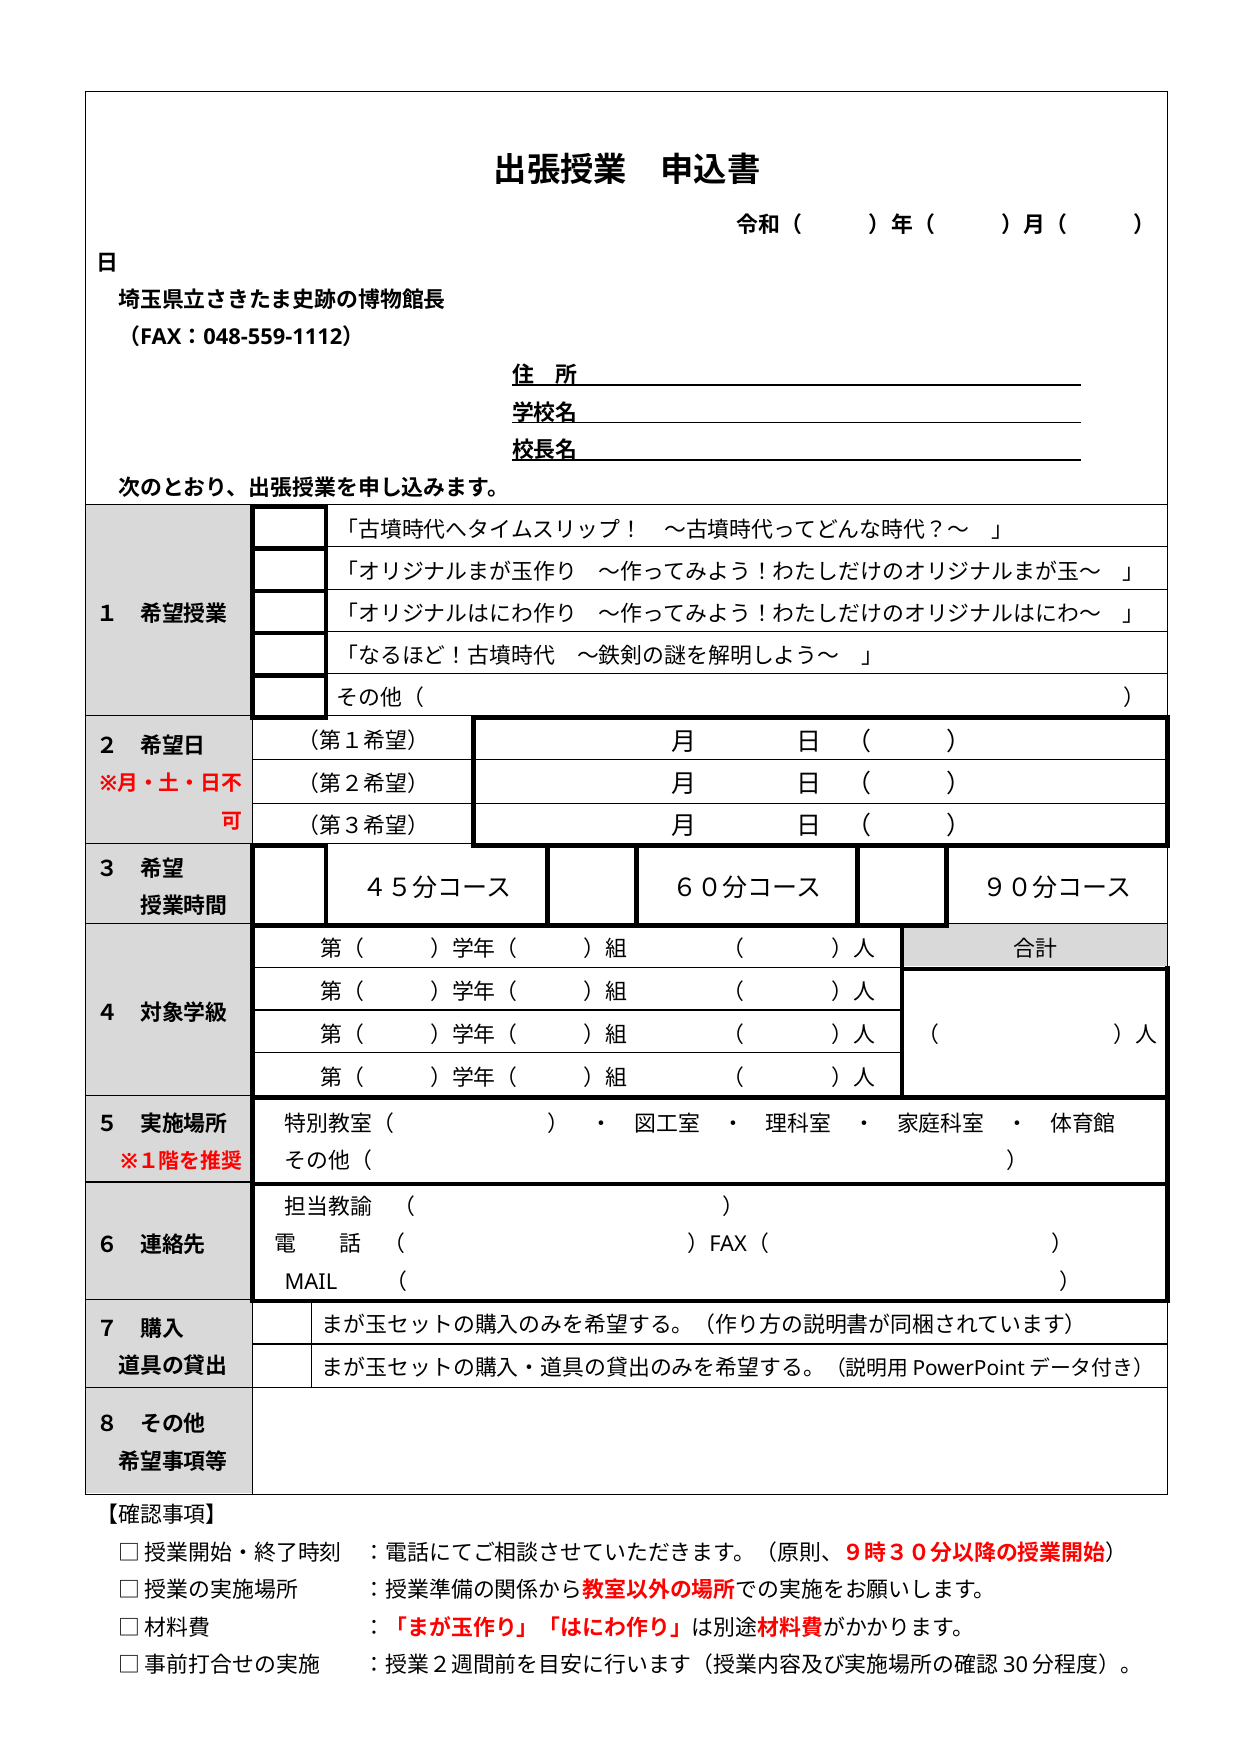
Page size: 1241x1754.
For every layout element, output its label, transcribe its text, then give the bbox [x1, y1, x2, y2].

table_cell [860, 848, 944, 923]
table_cell ２ 希望日 ※月・土・日不可 [86, 716, 252, 843]
table_cell （ ）人 [904, 971, 1165, 1095]
table_cell ３ 希望 授業時間 [86, 844, 250, 923]
table_cell 第（ ）学年（ ）組 [255, 1011, 695, 1052]
table_cell その他（ ） [328, 674, 1167, 715]
table_cell まが玉セットの購入・道具の貸出のみを希望する。（説明用PowerPointデータ付き） [312, 1345, 1167, 1387]
table_cell 「オリジナルまが玉作り ～作ってみよう！わたしだけのオリジナルまが玉～ 」 [328, 547, 1167, 588]
table_cell 「古墳時代へタイムスリップ！ ～古墳時代ってどんな時代？～ 」 [328, 505, 1167, 546]
table_cell 第（ ）学年（ ）組 [255, 968, 695, 1009]
table_cell （ ）人 [695, 968, 900, 1009]
table_cell （第２希望） [253, 760, 471, 803]
table_cell [255, 509, 324, 546]
table_cell [255, 593, 324, 631]
table_cell まが玉セットの購入のみを希望する。（作り方の説明書が同梱されています） [312, 1303, 1167, 1343]
table_cell （ ）人 [695, 928, 900, 966]
table_cell ６０分コース [639, 848, 855, 923]
table_cell ５ 実施場所 ※１階を推奨 [86, 1096, 250, 1181]
table_cell ６ 連絡先 [86, 1183, 250, 1299]
table_cell 「オリジナルはにわ作り ～作ってみよう！わたしだけのオリジナルはにわ～ 」 [328, 590, 1167, 631]
table_cell 特別教室（ ） ・ 図工室 ・ 理科室 ・ 家庭科室 ・ 体育館 その他（ ） [255, 1100, 1165, 1181]
table_cell 第（ ）学年（ ）組 [255, 928, 695, 966]
table_cell 月 日 （ ） [476, 720, 1165, 758]
table_cell [255, 848, 324, 923]
table_cell （ ）人 [695, 1053, 900, 1095]
table_cell [550, 848, 634, 923]
table_header 出張授業 申込書 令和（ ）年（ ）月（ ）日 埼玉県立さきたま史跡の博物館長 （FAX：048-559-1112） 住 所 学校名 校長名 次のとおり、出張授業を申し込みます。 [86, 92, 1167, 504]
table_cell ７ 購入 道具の貸出 [86, 1300, 252, 1387]
table_cell ９０分コース [949, 848, 1167, 923]
table_cell 月 日 （ ） [476, 760, 1165, 803]
table_cell 【確認事項】 □ 授業開始・終了時刻 ：電話にてご相談させていただきます。（原則、９時３０分以降の授業開始） □ 授業の実施場所 ：授業準備の関係から教室以外の場所での実施をお願いします。 □ 材料費 ：「まが玉作り」「はにわ作り」は別途材料費がかかります。 □ 事前打合せの実施 ：授業２週間前を目安に行います（授業内容及び実施場所の確認 30分程度）。 [86, 1495, 1168, 1682]
table_cell [253, 1388, 1167, 1493]
table_cell （第１希望） [253, 716, 471, 758]
table_cell 「なるほど！古墳時代 ～鉄剣の謎を解明しよう～ 」 [328, 632, 1167, 673]
table_cell [253, 1345, 311, 1387]
table_cell （第３希望） [253, 804, 471, 843]
table_cell [253, 1303, 311, 1343]
table_cell 第（ ）学年（ ）組 [255, 1053, 695, 1095]
table_cell 担当教諭 （ ） 電 話 （ ）FAX（ ） MAIL （ ） [255, 1186, 1165, 1299]
table_cell （ ）人 [695, 1011, 900, 1052]
table_cell ８ その他 希望事項等 [86, 1388, 252, 1493]
table_cell [255, 635, 324, 673]
table_cell [255, 678, 324, 715]
table_cell １ 希望授業 [86, 505, 250, 715]
table_cell 月 日 （ ） [476, 804, 1165, 843]
table_cell 合計 [904, 924, 1167, 966]
table_cell [255, 551, 324, 588]
table_cell ４ 対象学級 [86, 924, 250, 1095]
table_cell ４５分コース [328, 844, 545, 923]
